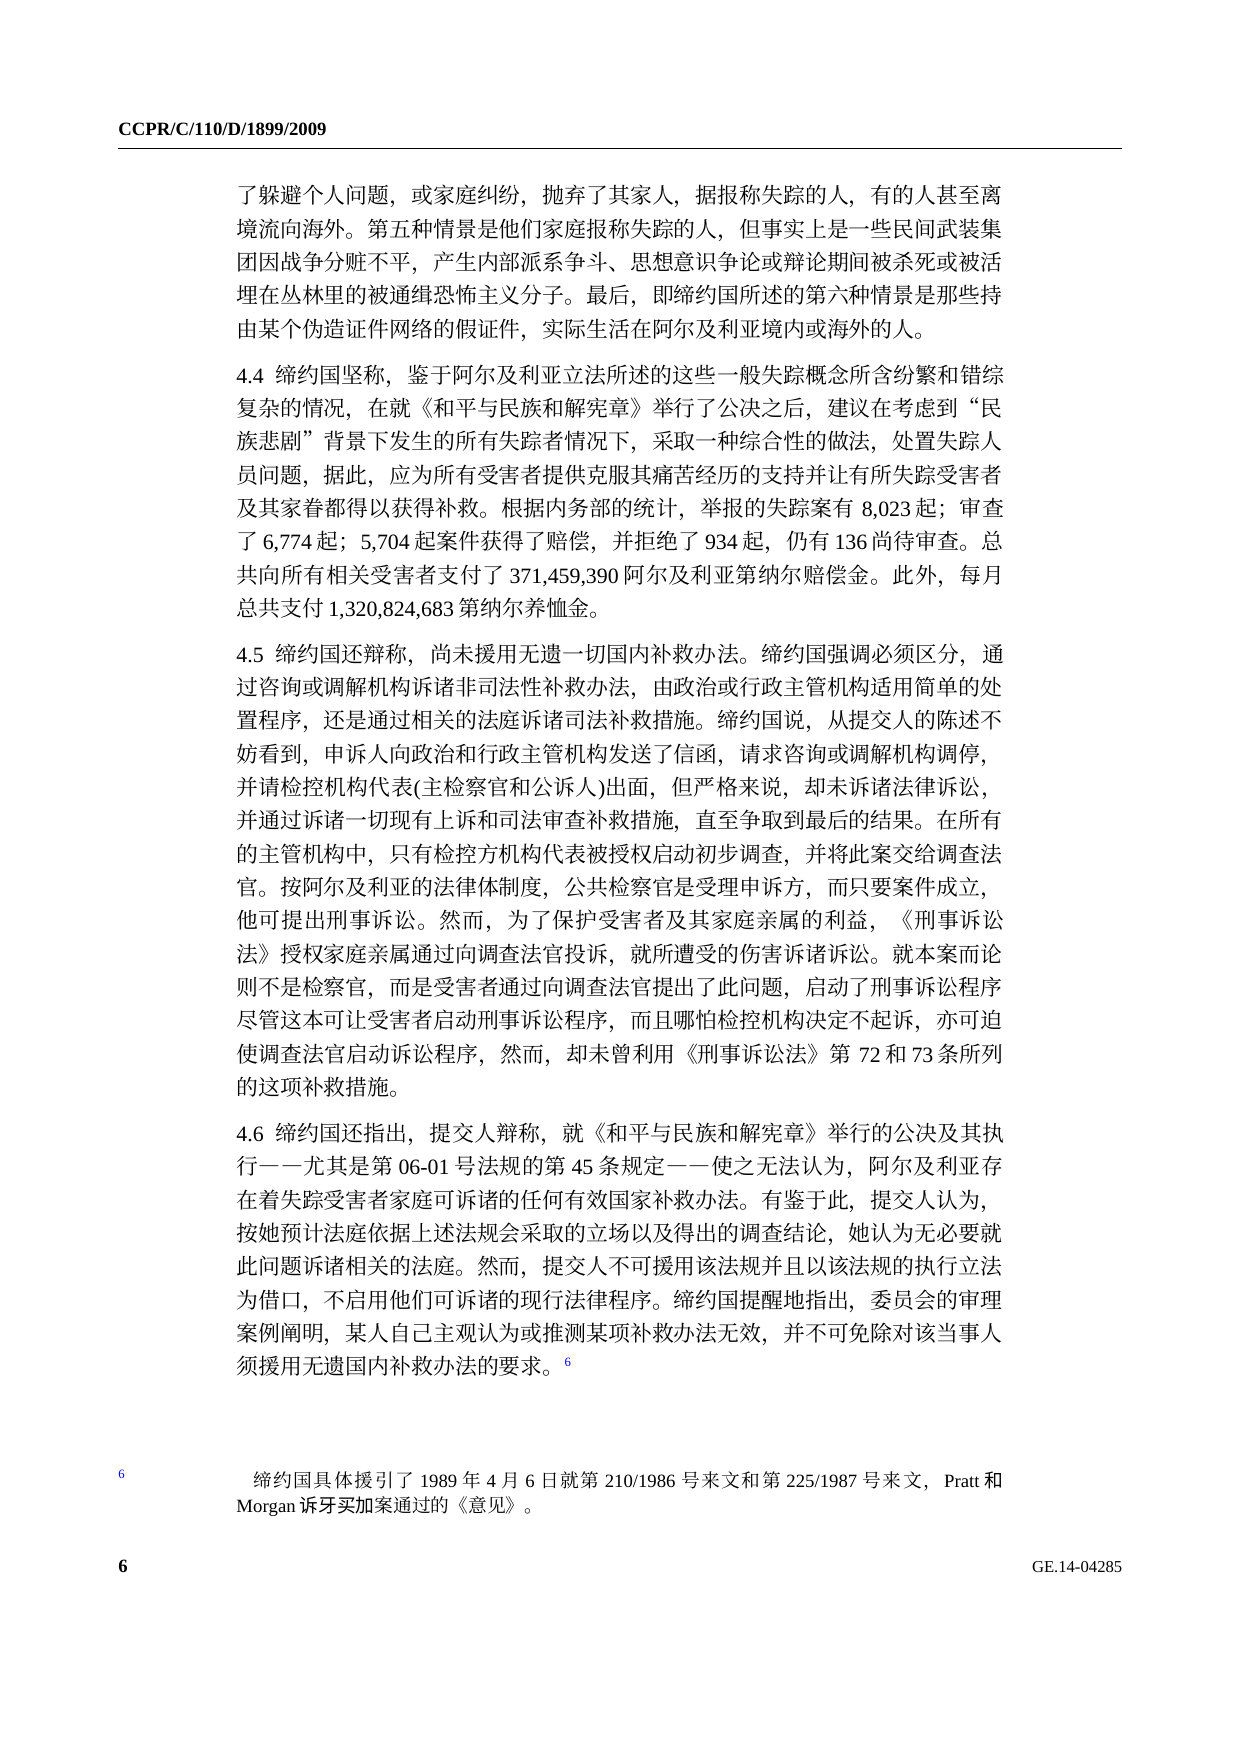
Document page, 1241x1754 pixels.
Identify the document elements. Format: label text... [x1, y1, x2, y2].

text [236, 177, 1004, 344]
text 4.5 缔约国还辩称，尚未援用无遗一切国内补救办法。缔约国强调必须区分，通过咨询或调解机构诉诸非司法性补救办法，由政治或行政主管机构适用简单的处置程序，还是通过相关的法庭诉诸司法补救措施。缔约国说，从提交人的陈述不妨看到，申诉人向政治和行政主管机构发送了信函，请求咨询或调解机构调停，并请检控机构代表(主检察官和公诉人)出面，但严格来说，却未诉诸法律诉讼，并通过诉诸一切现有上诉和司法审查补救措施，直至争取到最后的结果。在所有的主管机构中，只有检控方机构代表被授权启动初步调查，并将此案交给调查法官。按阿尔及利亚的法律体制度，公共检察官是受理申诉方，而只要案件成立，他可提出刑事诉讼。然而，为了保护受害者及其家庭亲属的利益，《刑事诉讼法》授权家庭亲属通过向调查法官投诉，就所遭受的伤害诉诸诉讼。就本案而论，则不是检察官，而是受害者通过向调查法官提出了此问题，启动了刑事诉讼程序。尽管这本可让受害者启动刑事诉讼程序，而且哪怕检控机构决定不起诉，亦可迫使调查法官启动诉讼程序，然而，却未曾利用《刑事诉讼法》第72和73条所列的这项补救措施。 [236, 636, 1004, 1102]
text 4.6 缔约国还指出，提交人辩称，就《和平与民族和解宪章》举行的公决及其执行――尤其是第06-01号法规的第45条规定――使之无法认为，阿尔及利亚存在着失踪受害者家庭可诉诸的任何有效国家补救办法。有鉴于此，提交人认为，按她预计法庭依据上述法规会采取的立场以及得出的调查结论，她认为无必要就此问题诉诸相关的法庭。然而，提交人不可援用该法规并且以该法规的执行立法为借口，不启用他们可诉诸的现行法律程序。缔约国提醒地指出，委员会的审理案例阐明，某人自己主观认为或推测某项补救办法无效，并不可免除对该当事人须援用无遗国内补救办法的要求。 [236, 1115, 1004, 1381]
text 4.4 缔约国坚称，鉴于阿尔及利亚立法所述的这些一般失踪概念所含纷繁和错综复杂的情况，在就《和平与民族和解宪章》举行了公决之后，建议在考虑到“民族悲剧”背景下发生的所有失踪者情况下，采取一种综合性的做法，处置失踪人员问题，据此，应为所有受害者提供克服其痛苦经历的支持并让有所失踪受害者及其家眷都得以获得补救。根据内务部的统计，举报的失踪案有8,023起；审查了6,774起；5,704起案件获得了赔偿，并拒绝了934起，仍有136尚待审查。总共向所有相关受害者支付了371,459,390阿尔及利亚第纳尔赔偿金。此外，每月总共支付1,320,824,683第纳尔养恤金。 [236, 356, 1004, 623]
